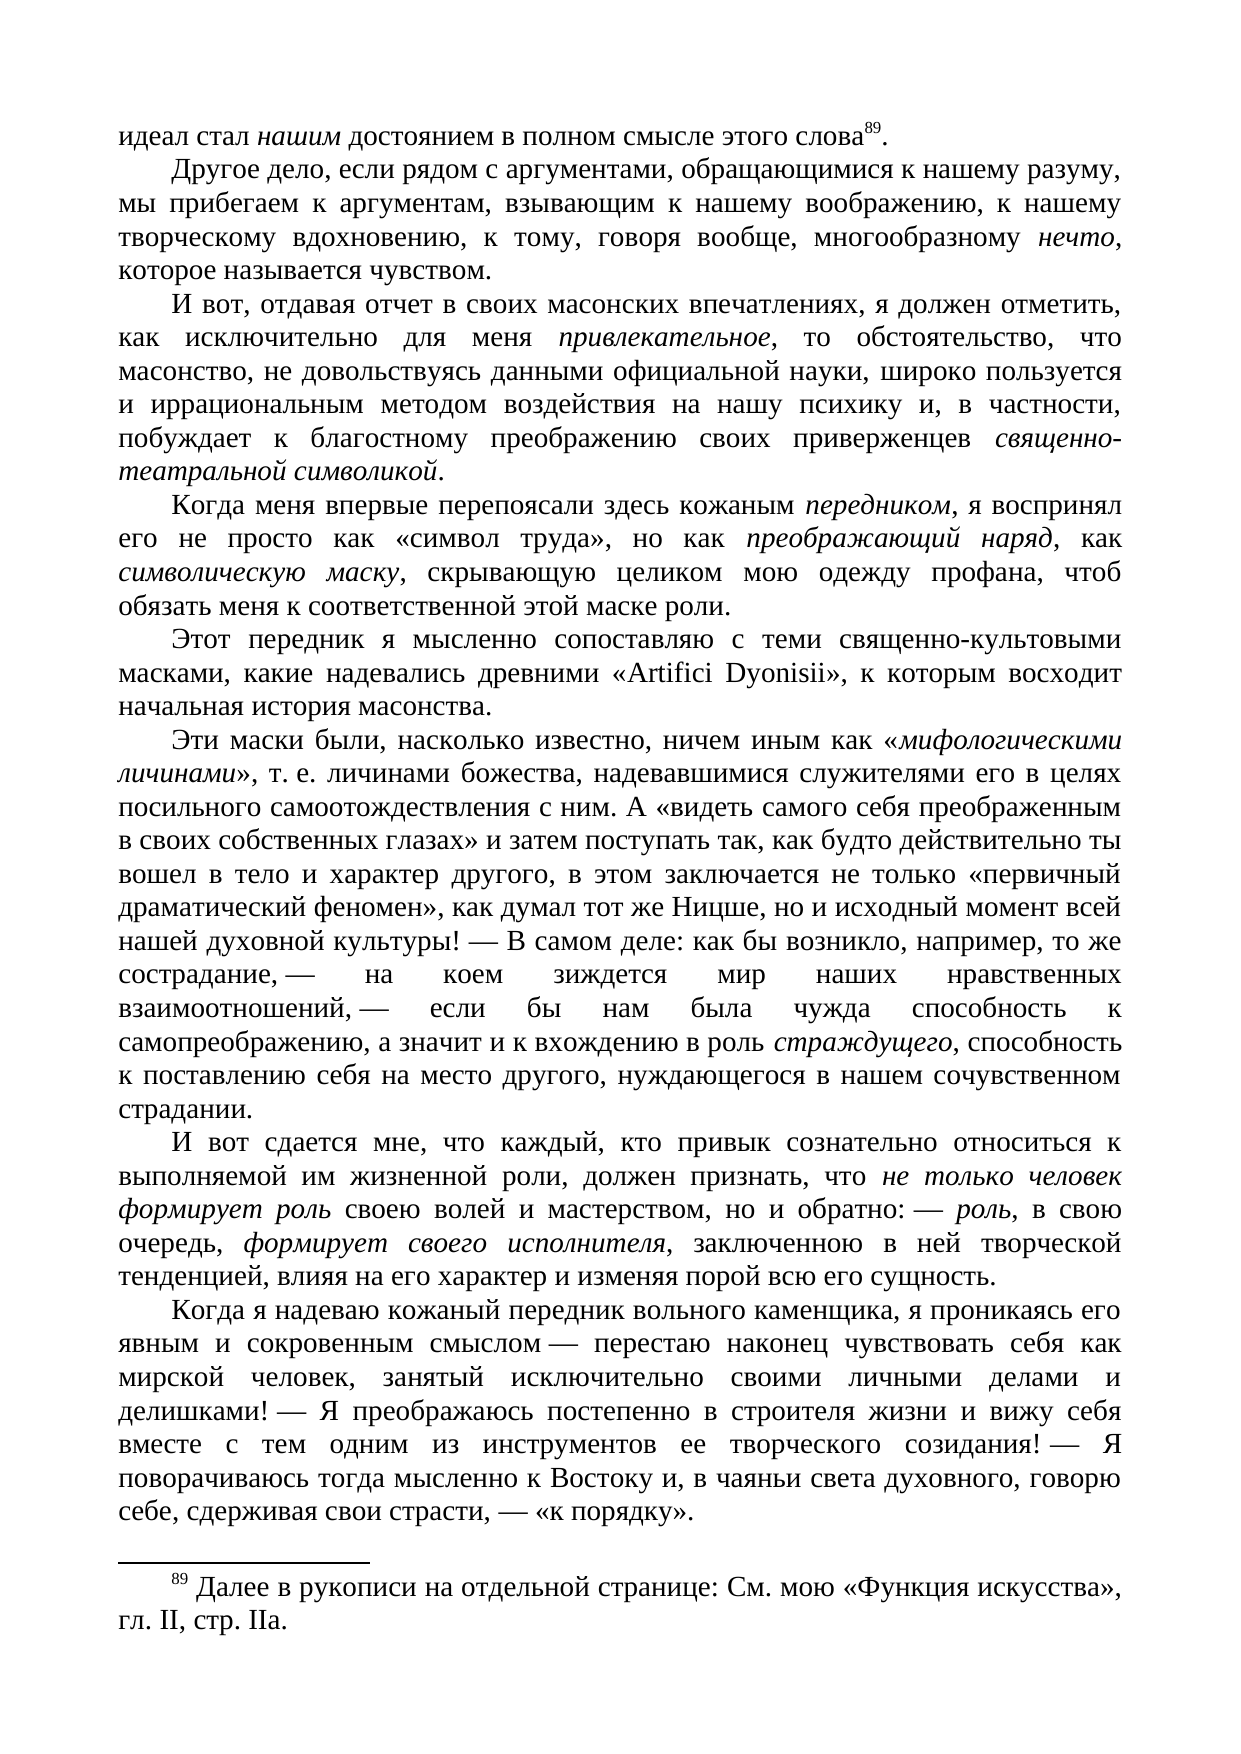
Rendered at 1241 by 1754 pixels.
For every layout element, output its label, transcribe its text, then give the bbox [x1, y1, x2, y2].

text Когда я надеваю кожаный передник вольного каменщика, я проникаясь его явным и сокровенным смыслом — перестаю наконец чувствовать себя как мирской человек, занятый исключительно своими личными делами и делишками! — Я преображаюсь постепенно в строителя жизни и вижу себя вместе с тем одним из инструментов ее творческого созидания! — Я поворачиваюсь тогда мысленно к Востоку и, в чаяньи света духовного, говорю себе, сдерживая свои страсти, — «к порядку». [118, 1292, 1122, 1527]
text Этот передник я мысленно сопоставляю с теми священно-культовыми масками, какие надевались древними «Artifici Dyonisii», к которым восходит начальная история масонства. [118, 621, 1122, 722]
text И вот, отдавая отчет в своих масонских впечатлениях, я должен отметить, как исключительно для меня привлекательное, то обстоятельство, что масонство, не довольствуясь данными официальной науки, {76} широко пользуется и иррациональным методом воздействия на нашу психику и, в частности, побуждает к благостному преображению своих приверженцев священно-театральной символикой. [118, 286, 1122, 487]
text Когда меня впервые перепоясали здесь кожаным передником, я воспринял его не просто как «символ труда», но как преображающий наряд, как символическую маску, скрывающую целиком мою одежду профана, чтоб обязать меня к соответственной этой маске роли. [118, 487, 1122, 621]
text Другое дело, если рядом с аргументами, обращающимися к нашему разуму, мы прибегаем к аргументам, взывающим к нашему воображению, к нашему творческому вдохновению, к тому, говоря вообще, многообразному нечто, которое называется чувством. [118, 152, 1122, 286]
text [118, 118, 1122, 152]
text Эти маски были, насколько известно, ничем иным как «мифологическими личинами», т. е. личинами божества, надевавшимися служителями его в целях посильного самоотождествления с ним. А «видеть самого себя преображенным в своих собственных глазах» и затем поступать так, как будто действительно ты вошел в тело и характер другого, в этом заключается не только «первичный драматический феномен», как думал тот же Ницше, но и исходный момент всей нашей духовной культуры! — В самом деле: как бы возникло, например, то же сострадание, — на коем зиждется мир наших нравственных взаимоотношений, — если бы нам была чужда способность к самопреображению, а значит и к вхождению в роль страждущего, способность к поставлению себя на место другого, нуждающегося в нашем сочувственном страдании. [118, 722, 1122, 1124]
text И вот сдается мне, что каждый, кто привык сознательно относиться к выполняемой им жизненной роли, должен признать, что не только человек формирует роль своею волей и мастерством, но и обратно: — роль, в свою очередь, формирует своего {77} исполнителя, заключенною в ней творческой тенденцией, влияя на его характер и изменяя порой всю его сущность. [118, 1124, 1122, 1292]
